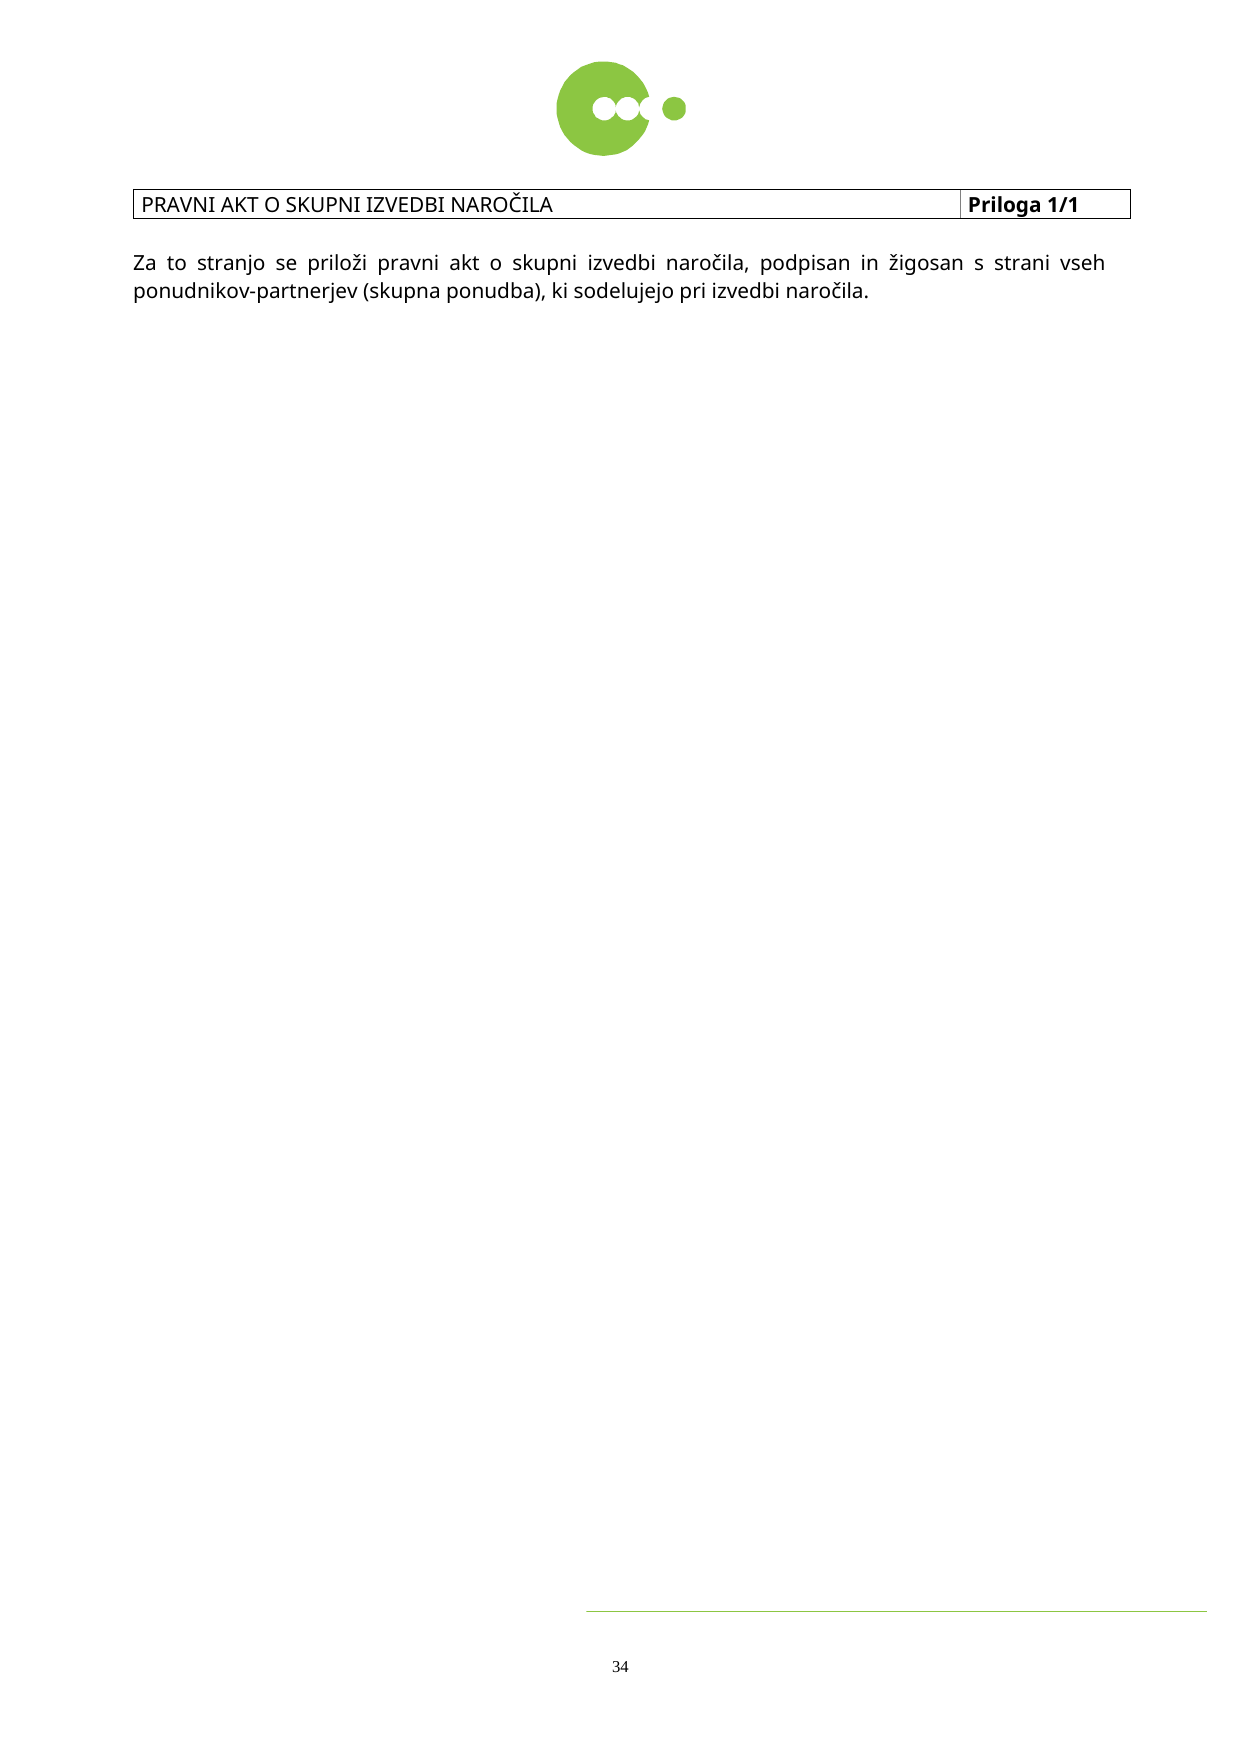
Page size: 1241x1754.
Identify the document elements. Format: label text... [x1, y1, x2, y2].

text Za to stranjo se priloži pravni akt o skupni izvedbi naročila, podpisan in žigosan s strani vseh ponudnikov-partnerjev (skupna ponudba), ki sodelujejo pri izvedbi naročila. [133, 248, 1107, 305]
table_header Priloga 1/1 [961, 190, 1130, 218]
table_header PRAVNI AKT O SKUPNI IZVEDBI NAROČILA [134, 190, 960, 218]
